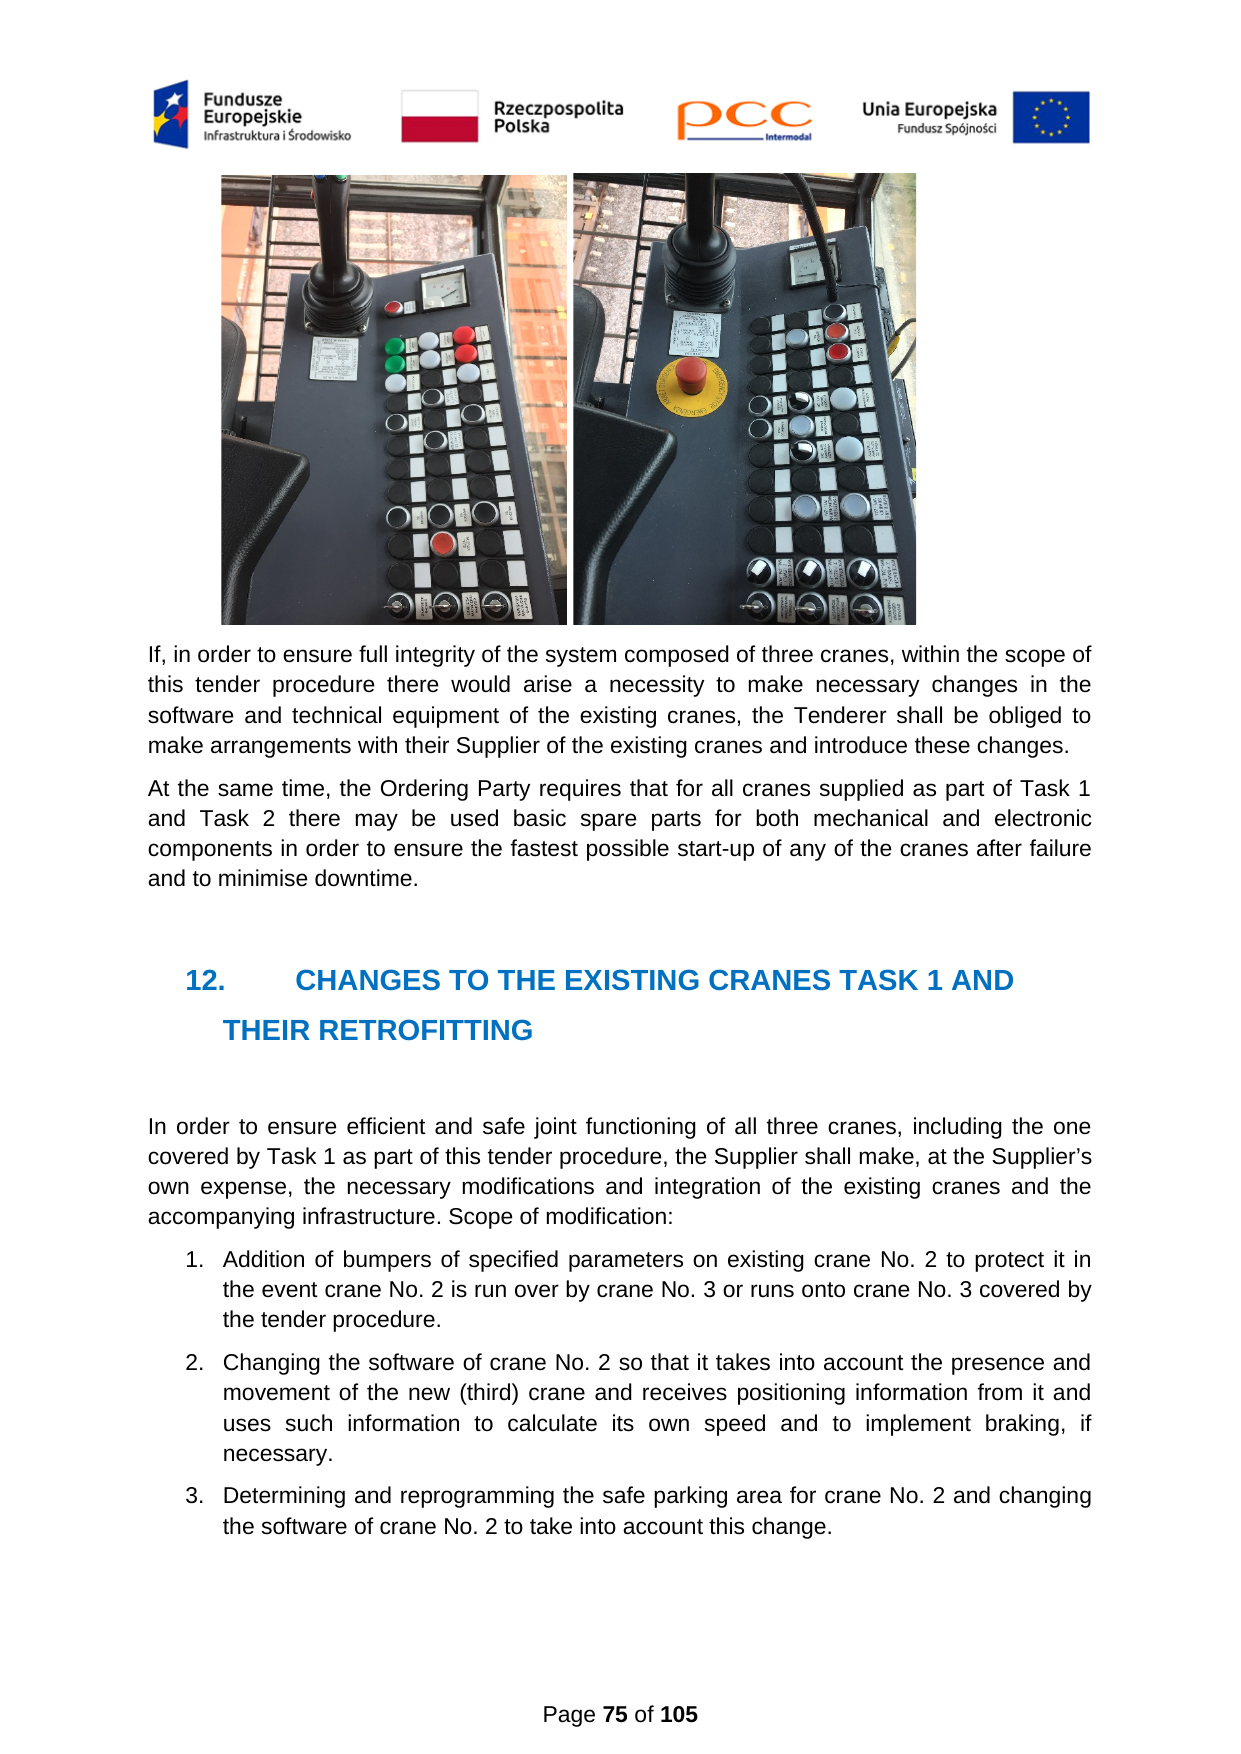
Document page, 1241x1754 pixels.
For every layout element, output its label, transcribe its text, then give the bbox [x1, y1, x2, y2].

subtitle CHANGES TO THE EXISTING CRANES TASK 1 AND THEIR RETROFITTING [185, 963, 1093, 1047]
text If, in order to ensure full integrity of the system composed of three cranes, within the scope of this tender procedure there would arise a necessity to make necessary changes in the software and technical equipment of the existing cranes, the Tenderer shall be obliged to make arrangements with their Supplier of the existing cranes and introduce these changes. [148, 641, 1093, 758]
picture [221, 175, 567, 625]
text At the same time, the Ordering Party requires that for all cranes supplied as part of Task 1 and Task 2 there may be used basic spare parts for both mechanical and electronic components in order to ensure the fastest possible start-up of any of the cranes after failure and to minimise downtime. [148, 774, 1093, 892]
picture [573, 173, 917, 625]
list Determining and reprogramming the safe parking area for crane No. 2 and changing the software of crane No. 2 to take into account this change. [185, 1482, 1093, 1539]
list Addition of bumpers of specified parameters on existing crane No. 2 to protect it in the event crane No. 2 is run over by crane No. 3 or runs onto crane No. 3 covered by the tender procedure. [185, 1246, 1093, 1333]
picture [147, 73, 1093, 166]
list Changing the software of crane No. 2 so that it takes into account the presence and movement of the new (third) crane and receives positioning information from it and uses such information to calculate its own speed and to implement braking, if necessary. [185, 1349, 1093, 1466]
text In order to ensure efficient and safe joint functioning of all three cranes, including the one covered by Task 1 as part of this tender procedure, the Supplier shall make, at the Supplier’s own expense, the necessary modifications and integration of the existing cranes and the accompanying infrastructure. Scope of modification: [148, 1113, 1093, 1230]
